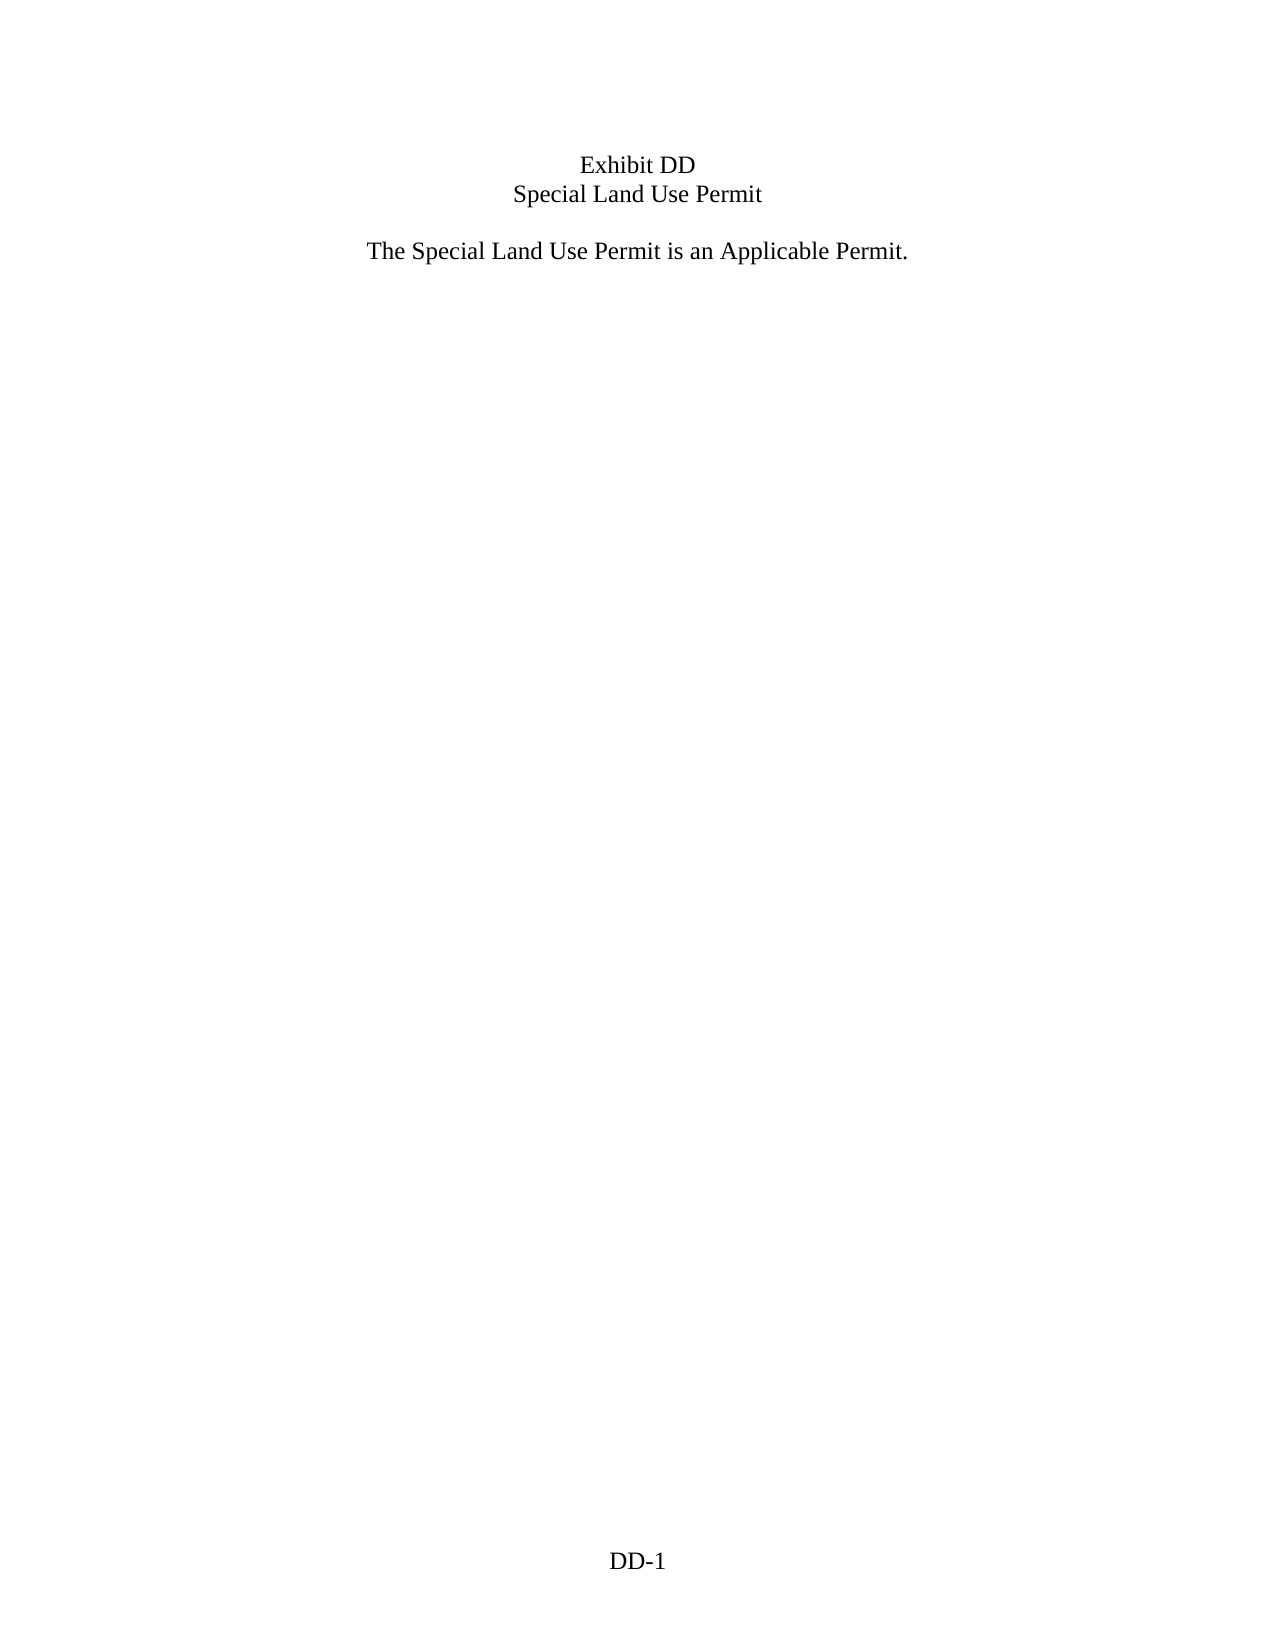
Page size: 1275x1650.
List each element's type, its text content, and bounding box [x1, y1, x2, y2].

text Special Land Use Permit [150, 179, 1125, 207]
text The Special Land Use Permit is an Applicable Permit. [150, 236, 1125, 265]
